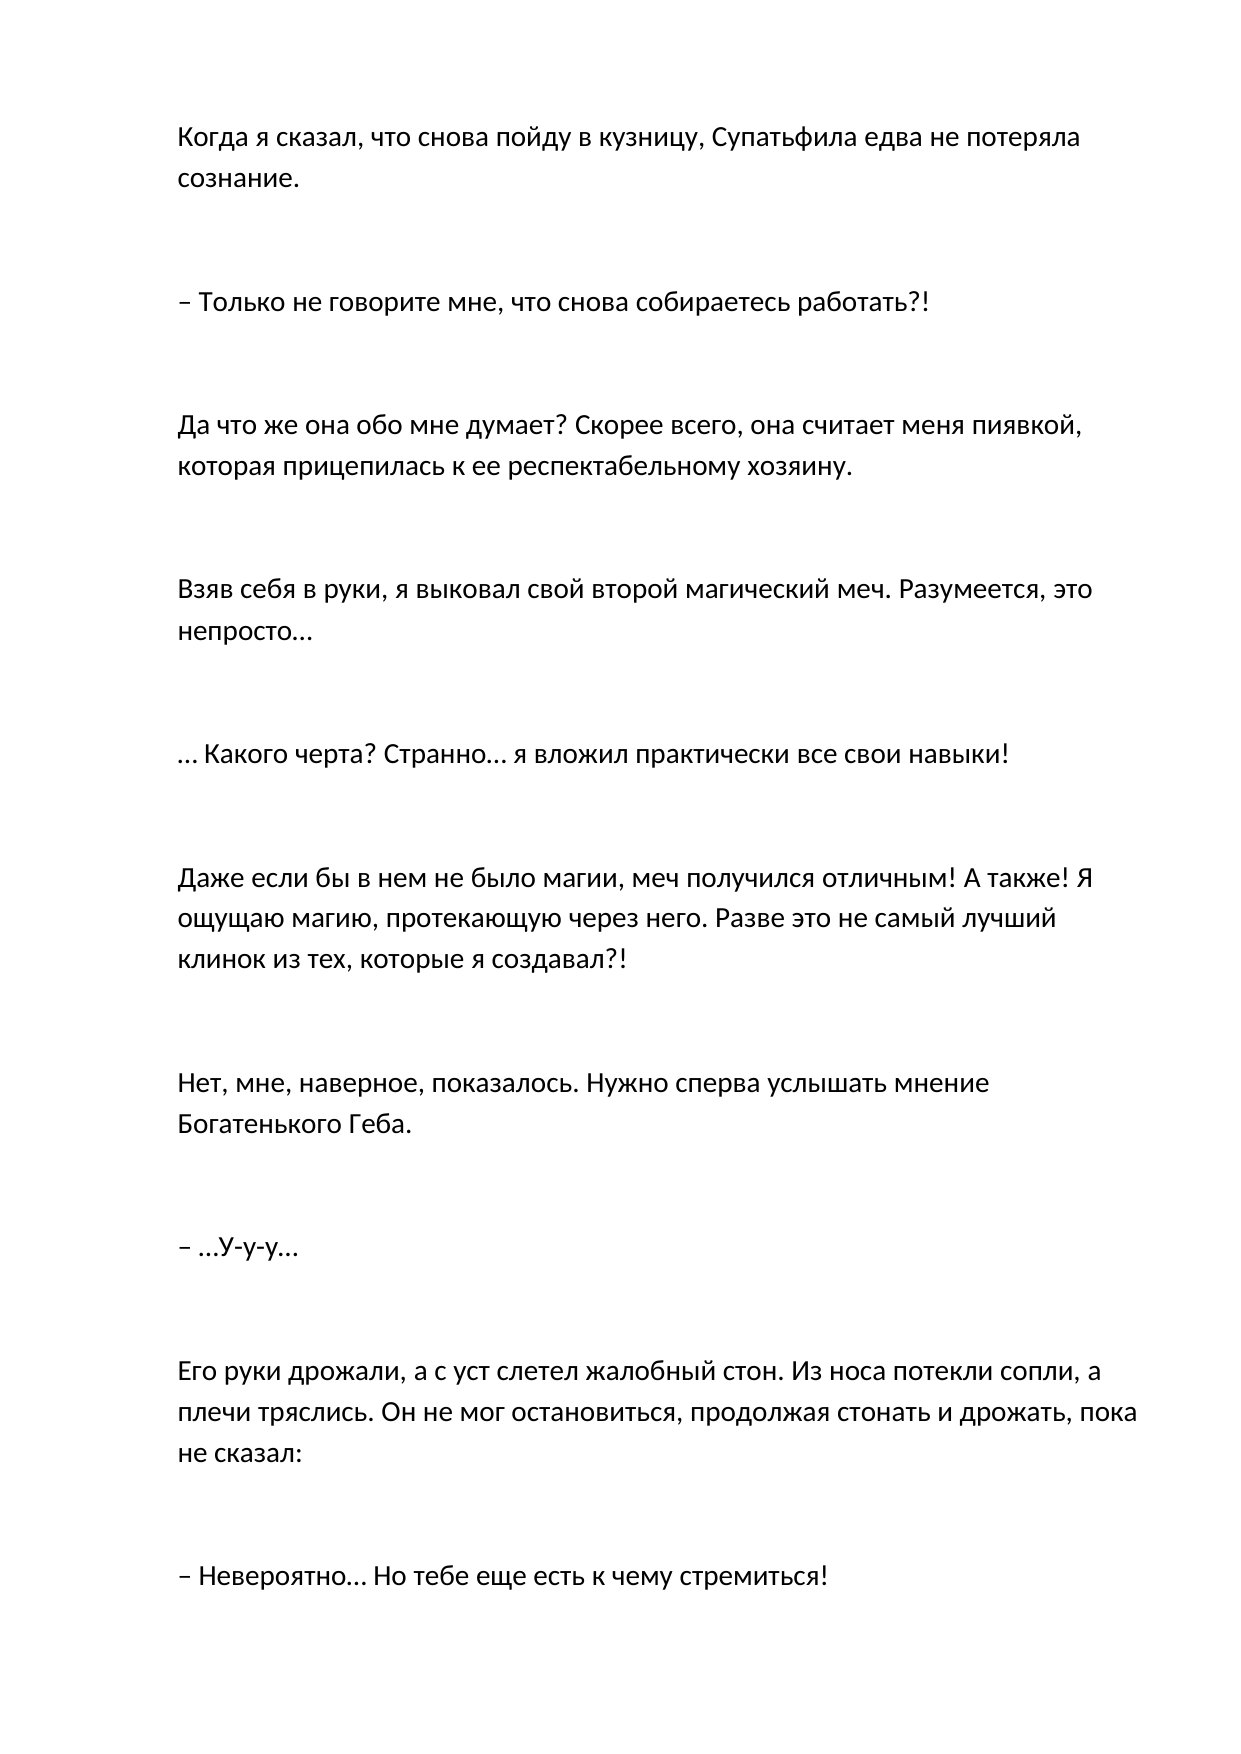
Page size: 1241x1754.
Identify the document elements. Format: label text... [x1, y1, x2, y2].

text – Невероятно… Но тебе еще есть к чему стремиться! [177, 1557, 1152, 1593]
text Даже если бы в нем не было магии, меч получился отличным! А также! Я ощущаю магию, протекающую через него. Разве это не самый лучший клинок из тех, которые я создавал?! [177, 859, 1152, 976]
text Нет, мне, наверное, показалось. Нужно сперва услышать мнение Богатенького Геба. [177, 1064, 1152, 1141]
text Взяв себя в руки, я выковал свой второй магический меч. Разумеется, это непросто… [177, 571, 1152, 647]
text … Какого черта? Странно… я вложил практически все свои навыки! [177, 735, 1152, 771]
text Когда я сказал, что снова пойду в кузницу, Супатьфила едва не потеряла сознание. [177, 118, 1152, 195]
text – Только не говорите мне, что снова собираетесь работать?! [177, 283, 1152, 318]
text Его руки дрожали, а с уст слетел жалобный стон. Из носа потекли сопли, а плечи тряслись. Он не мог остановиться, продолжая стонать и дрожать, пока не сказал: [177, 1352, 1152, 1469]
text Да что же она обо мне думает? Скорее всего, она считает меня пиявкой, которая прицепилась к ее респектабельному хозяину. [177, 406, 1152, 483]
text – …У-у-у… [177, 1228, 1152, 1264]
